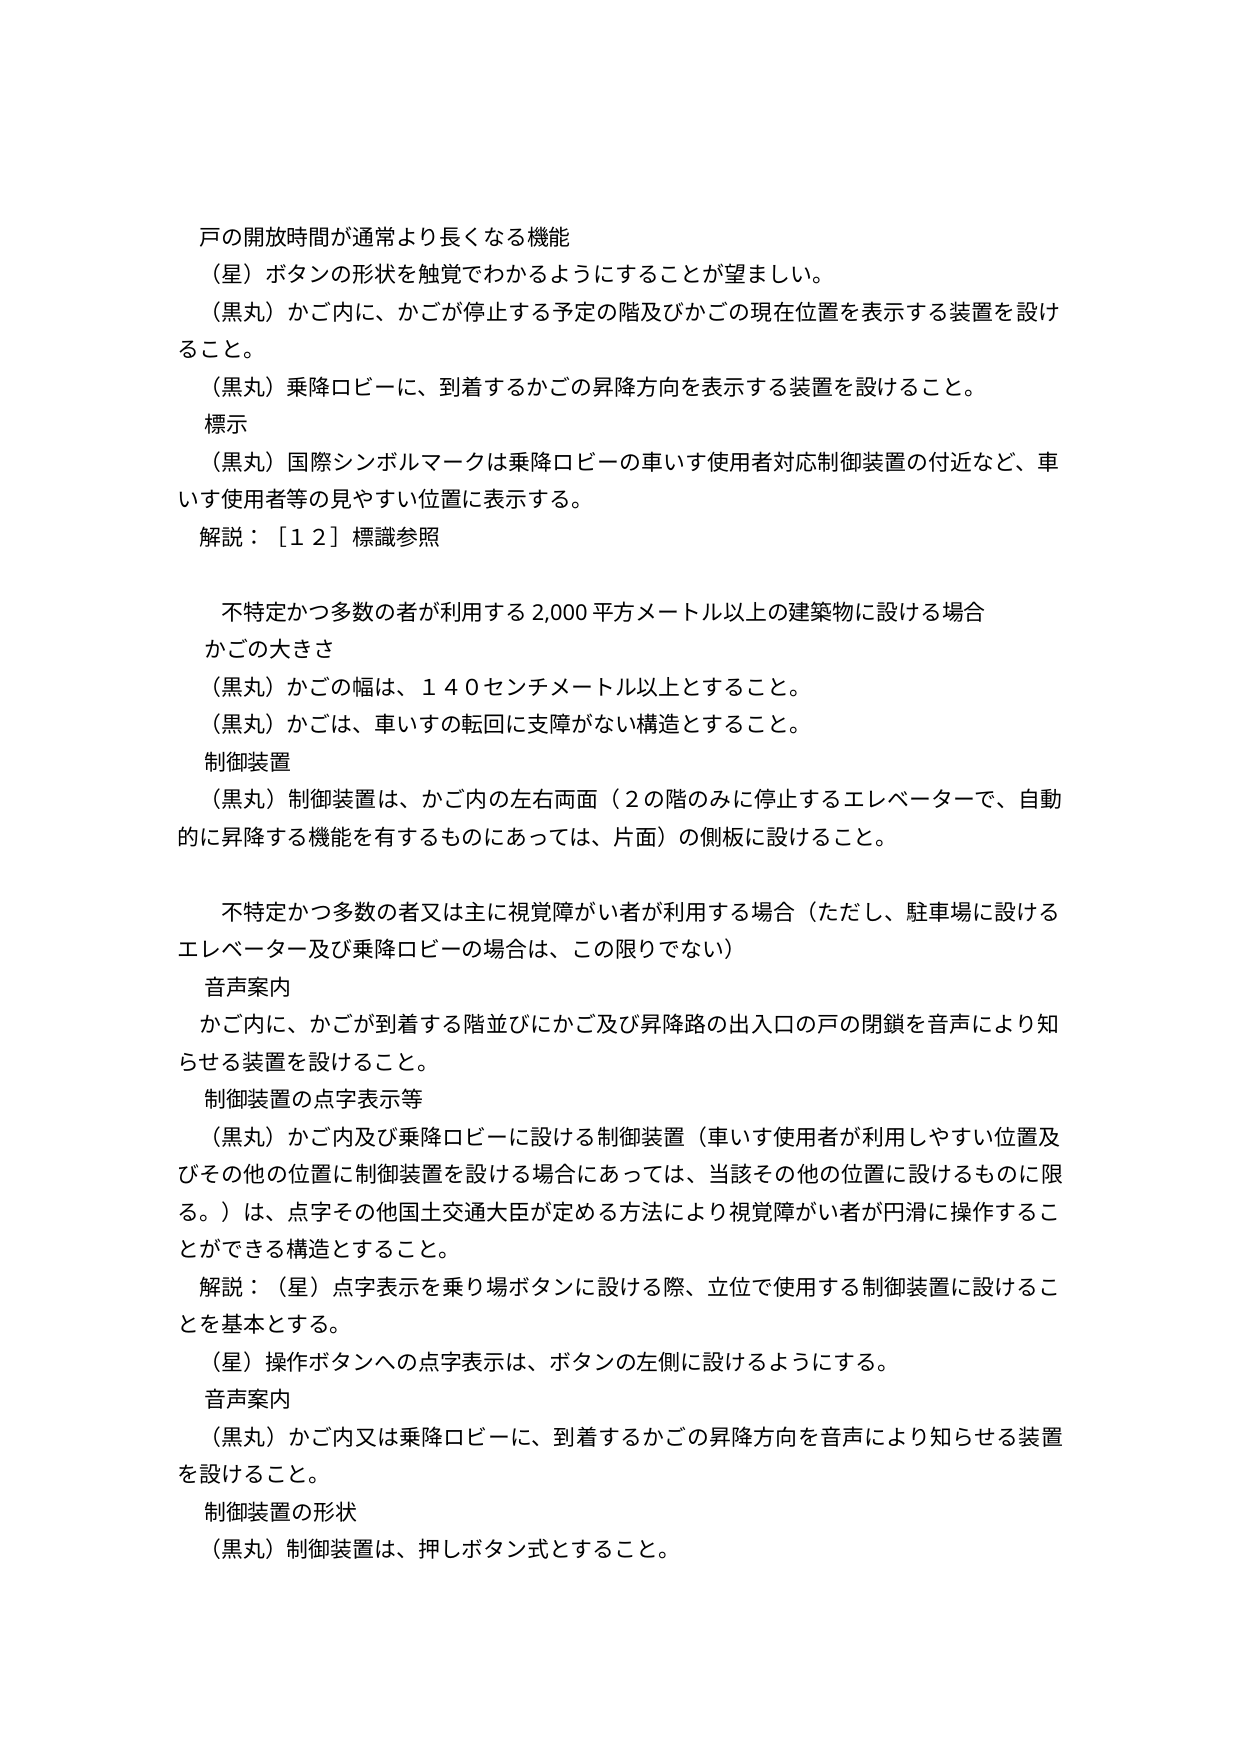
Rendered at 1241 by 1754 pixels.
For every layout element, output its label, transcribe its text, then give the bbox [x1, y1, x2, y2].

text （黒丸）かご内に、かごが停止する予定の階及びかごの現在位置を表示する装置を設けること。 [177, 292, 1063, 367]
text （星）操作ボタンへの点字表示は、ボタンの左側に設けるようにする。 [177, 1342, 1063, 1379]
text 制御装置の形状 [177, 1492, 1063, 1529]
text かごの大きさ [177, 629, 1063, 667]
text 標示 [177, 404, 1063, 442]
text （黒丸）制御装置は、押しボタン式とすること。 [177, 1529, 1063, 1567]
text 不特定かつ多数の者又は主に視覚障がい者が利用する場合（ただし、駐車場に設けるエレベーター及び乗降ロビーの場合は、この限りでない） [177, 892, 1063, 967]
text （黒丸）かご内又は乗降ロビーに、到着するかごの昇降方向を音声により知らせる装置を設けること。 [177, 1417, 1063, 1492]
text 戸の開放時間が通常より長くなる機能 [177, 217, 1063, 254]
text （黒丸）乗降ロビーに、到着するかごの昇降方向を表示する装置を設けること。 [177, 367, 1063, 404]
text かご内に、かごが到着する階並びにかご及び昇降路の出入口の戸の閉鎖を音声により知らせる装置を設けること。 [177, 1004, 1063, 1079]
text （星）ボタンの形状を触覚でわかるようにすることが望ましい。 [177, 254, 1063, 292]
text （黒丸）かごは、車いすの転回に支障がない構造とすること。 [177, 704, 1063, 742]
text 制御装置の点字表示等 [177, 1079, 1063, 1117]
text 音声案内 [177, 967, 1063, 1004]
text （黒丸）国際シンボルマークは乗降ロビーの車いす使用者対応制御装置の付近など、車いす使用者等の見やすい位置に表示する。 [177, 442, 1063, 517]
text 制御装置 [177, 742, 1063, 779]
text （黒丸）かご内及び乗降ロビーに設ける制御装置（車いす使用者が利用しやすい位置及びその他の位置に制御装置を設ける場合にあっては、当該その他の位置に設けるものに限る。）は、点字その他国土交通大臣が定める方法により視覚障がい者が円滑に操作することができる構造とすること。 [177, 1117, 1063, 1267]
text 不特定かつ多数の者が利用する2,000平方メートル以上の建築物に設ける場合 [177, 592, 1063, 629]
text 音声案内 [177, 1379, 1063, 1417]
text （黒丸）制御装置は、かご内の左右両面（２の階のみに停止するエレベーターで、自動的に昇降する機能を有するものにあっては、片面）の側板に設けること。 [177, 779, 1063, 854]
text （黒丸）かごの幅は、１４０センチメートル以上とすること。 [177, 667, 1063, 704]
text 解説：［１２］標識参照 [177, 517, 1063, 554]
text 解説：（星）点字表示を乗り場ボタンに設ける際、立位で使用する制御装置に設けることを基本とする。 [177, 1267, 1063, 1342]
